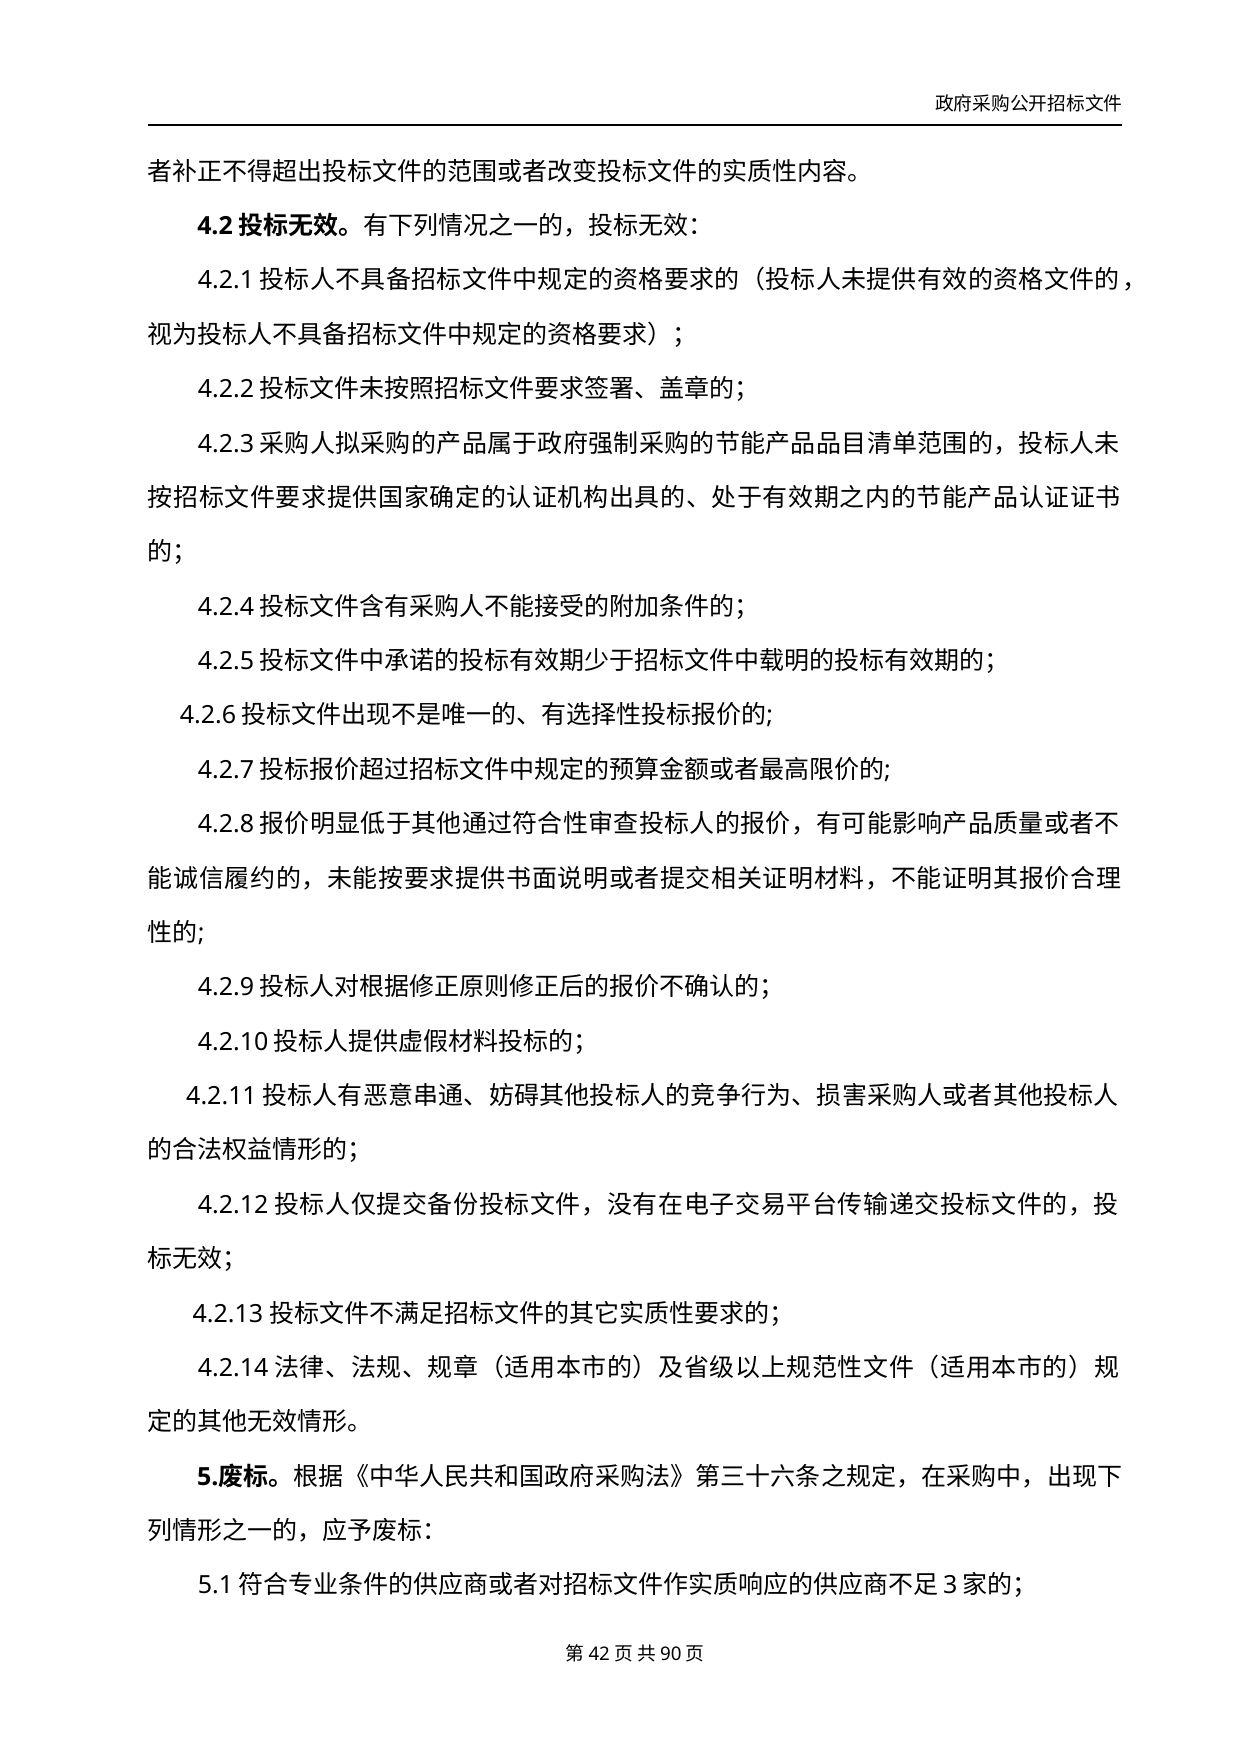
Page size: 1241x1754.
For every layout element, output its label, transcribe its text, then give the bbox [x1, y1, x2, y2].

text 4.2.2投标文件未按照招标文件要求签署、盖章的； [148, 369, 1122, 405]
text 4.2.4投标文件含有采购人不能接受的附加条件的； [148, 586, 1122, 622]
text 4.2.8报价明显低于其他通过符合性审查投标人的报价，有可能影响产品质量或者不能诚信履约的，未能按要求提供书面说明或者提交相关证明材料，不能证明其报价合理性的; [148, 804, 1122, 949]
text 4.2.1投标人不具备招标文件中规定的资格要求的（投标人未提供有效的资格文件的，视为投标人不具备招标文件中规定的资格要求）； [148, 260, 1122, 351]
text 4.2.7投标报价超过招标文件中规定的预算金额或者最高限价的; [148, 749, 1122, 786]
text 4.2.12投标人仅提交备份投标文件，没有在电子交易平台传输递交投标文件的，投标无效； [148, 1184, 1122, 1275]
text 5.废标。根据《中华人民共和国政府采购法》第三十六条之规定，在采购中，出现下列情形之一的，应予废标： [148, 1456, 1122, 1547]
text 4.2投标无效。有下列情况之一的，投标无效： [197, 206, 1122, 242]
text 4.2.6投标文件出现不是唯一的、有选择性投标报价的; [148, 695, 1122, 731]
text 5.1符合专业条件的供应商或者对招标文件作实质响应的供应商不足3家的； [148, 1565, 1122, 1601]
text 4.2.5投标文件中承诺的投标有效期少于招标文件中载明的投标有效期的； [148, 641, 1122, 677]
text 4.2.10投标人提供虚假材料投标的； [148, 1021, 1122, 1057]
text 4.2.11投标人有恶意串通、妨碍其他投标人的竞争行为、损害采购人或者其他投标人的合法权益情形的； [148, 1076, 1122, 1166]
text 4.2.14法律、法规、规章（适用本市的）及省级以上规范性文件（适用本市的）规定的其他无效情形。 [148, 1347, 1122, 1438]
subtitle 4.2.13 投标文件不满足招标文件的其它实质性要求的； [192, 1293, 1122, 1329]
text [148, 151, 1122, 187]
text 4.2.9投标人对根据修正原则修正后的报价不确认的； [148, 967, 1122, 1003]
text 4.2.3采购人拟采购的产品属于政府强制采购的节能产品品目清单范围的，投标人未按招标文件要求提供国家确定的认证机构出具的、处于有效期之内的节能产品认证证书的； [148, 423, 1122, 568]
